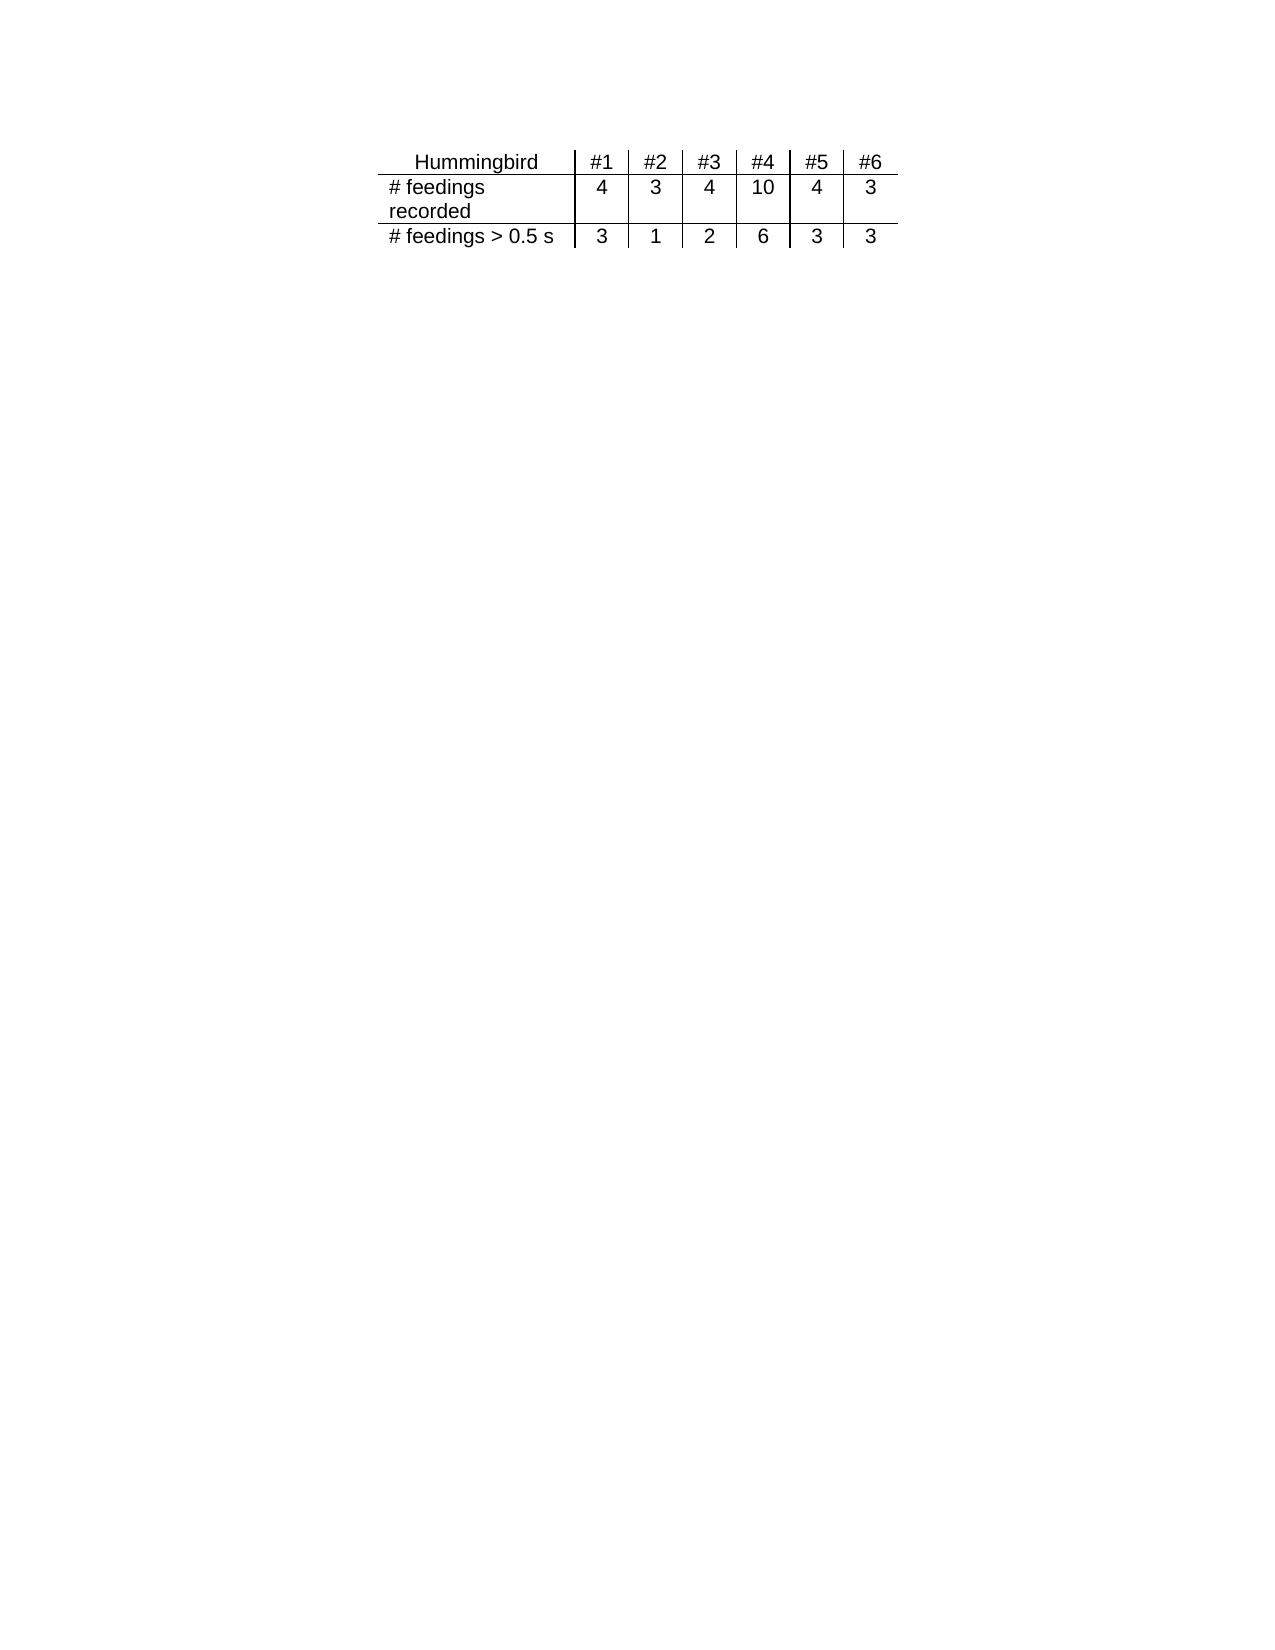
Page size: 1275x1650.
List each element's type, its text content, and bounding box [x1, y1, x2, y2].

table_cell 4 [791, 175, 843, 223]
table_cell 1 [629, 224, 682, 248]
table_header Hummingbird [378, 150, 574, 174]
table_cell 3 [629, 175, 682, 223]
table_header #3 [683, 150, 736, 174]
table_cell 3 [791, 224, 843, 248]
table_cell 3 [844, 224, 897, 248]
table_cell 4 [576, 175, 628, 223]
table_cell 10 [737, 175, 789, 223]
table_cell 6 [737, 224, 789, 248]
table_cell # feedings recorded [378, 175, 574, 223]
table_cell 3 [844, 175, 897, 223]
table_header #4 [737, 150, 789, 174]
table_cell # feedings > 0.5 s [378, 224, 574, 248]
table_header #2 [629, 150, 682, 174]
table_cell 4 [683, 175, 736, 223]
table_header #6 [844, 150, 897, 174]
table_header #5 [791, 150, 843, 174]
table_cell 3 [576, 224, 628, 248]
table_header #1 [576, 150, 628, 174]
table_cell 2 [683, 224, 736, 248]
